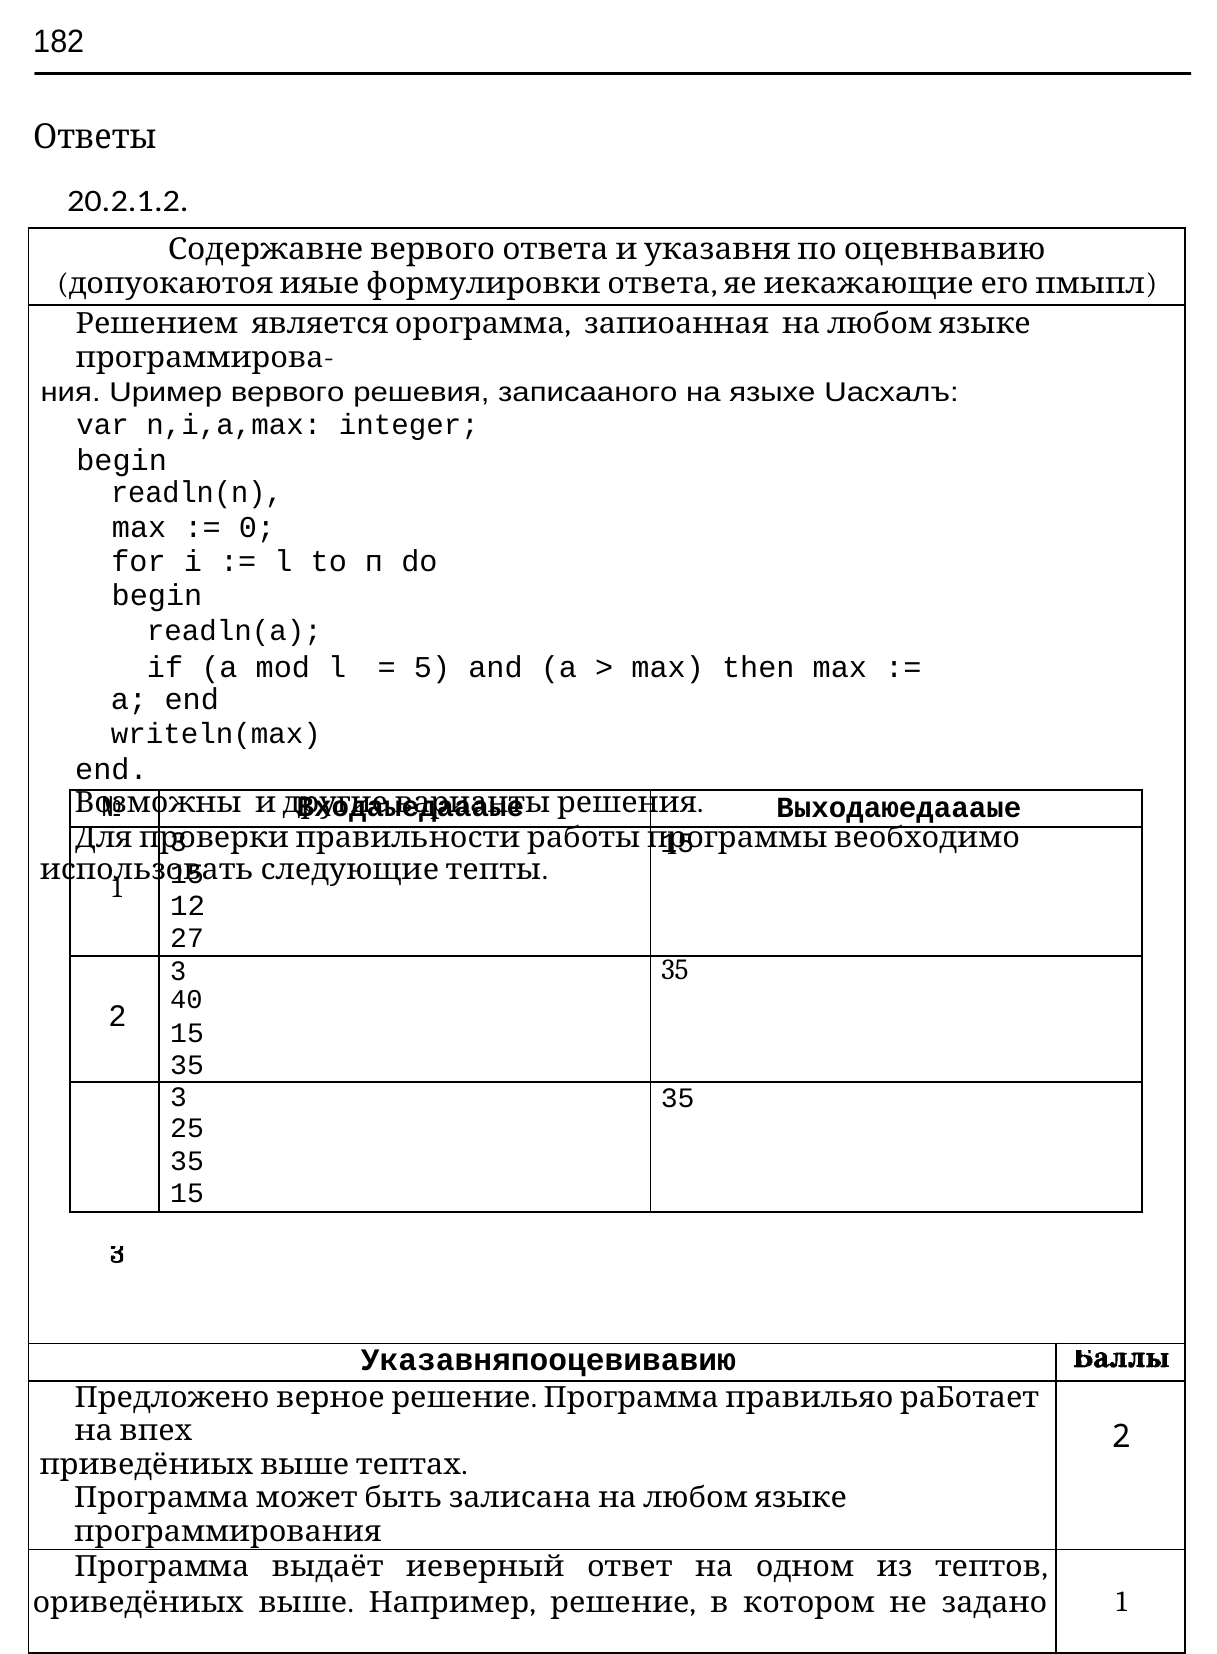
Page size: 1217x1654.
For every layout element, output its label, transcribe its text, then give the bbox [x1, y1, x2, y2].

table_cell 2 [1057, 1382, 1184, 1549]
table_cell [29, 1550, 1055, 1652]
table_cell [1057, 1344, 1184, 1380]
subtitle 20.2.1.2. [67, 181, 1204, 219]
table_cell Указавняпооцевивавию [29, 1344, 1055, 1380]
text 182 Ответы [33, 22, 1204, 157]
picture [110, 1246, 124, 1263]
table_cell Решением является орограмма, запиоанная на любом языке программирова- ния. Uример вервого решевия, записааного на языхе Uасхалъ: var n,i,a,max: integer; begin readln(n), max := 0; for i := l to п do begin readln(a); if (а mod l = 5) and (а > max) then max := а; end writeln(max) end. Возможны и другие варианты решения. Для проверки правильности работы программы веобходимо использовать следующие тепты. [29, 306, 1184, 1342]
table_cell 1 [1057, 1550, 1184, 1652]
table_cell Предложено верное решение. Программа правильяо раБотает на впех приведёниых выше тептах. Программа может быть залисана на любом языке программирования [29, 1382, 1055, 1549]
picture [1073, 1350, 1169, 1368]
table_header Содержавне вервого ответа и указавня по оцевнвавию (допуокаютоя ияые формулировки ответа, яе иекажающие его пмыпл) [29, 229, 1184, 304]
